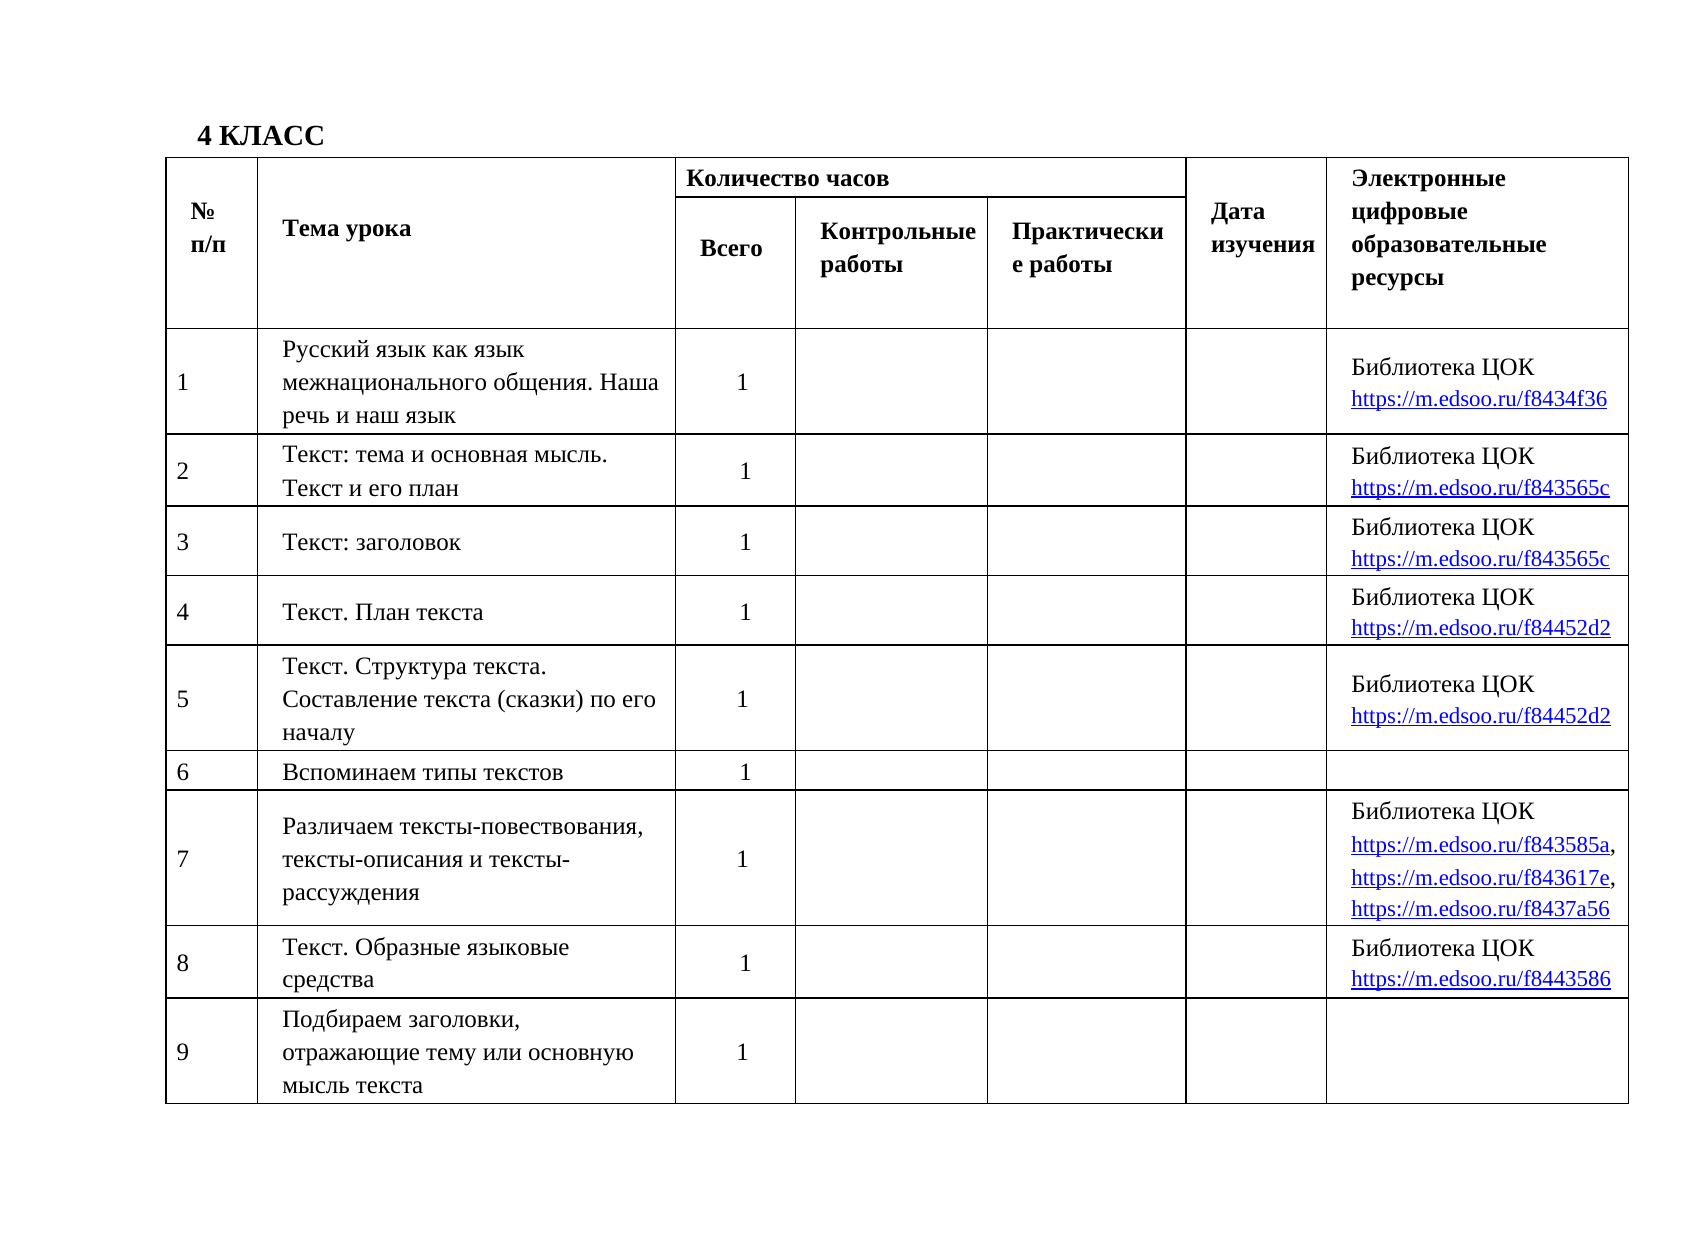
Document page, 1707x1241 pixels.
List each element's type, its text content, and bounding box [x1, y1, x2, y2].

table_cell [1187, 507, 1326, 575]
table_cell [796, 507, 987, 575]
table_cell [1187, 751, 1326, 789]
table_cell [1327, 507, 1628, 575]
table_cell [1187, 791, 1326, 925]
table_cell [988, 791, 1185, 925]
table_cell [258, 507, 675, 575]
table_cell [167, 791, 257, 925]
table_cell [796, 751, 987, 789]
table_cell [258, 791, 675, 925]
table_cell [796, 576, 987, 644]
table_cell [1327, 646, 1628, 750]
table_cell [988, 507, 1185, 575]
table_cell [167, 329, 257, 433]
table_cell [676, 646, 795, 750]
text 4 КЛАСС [190, 118, 1618, 152]
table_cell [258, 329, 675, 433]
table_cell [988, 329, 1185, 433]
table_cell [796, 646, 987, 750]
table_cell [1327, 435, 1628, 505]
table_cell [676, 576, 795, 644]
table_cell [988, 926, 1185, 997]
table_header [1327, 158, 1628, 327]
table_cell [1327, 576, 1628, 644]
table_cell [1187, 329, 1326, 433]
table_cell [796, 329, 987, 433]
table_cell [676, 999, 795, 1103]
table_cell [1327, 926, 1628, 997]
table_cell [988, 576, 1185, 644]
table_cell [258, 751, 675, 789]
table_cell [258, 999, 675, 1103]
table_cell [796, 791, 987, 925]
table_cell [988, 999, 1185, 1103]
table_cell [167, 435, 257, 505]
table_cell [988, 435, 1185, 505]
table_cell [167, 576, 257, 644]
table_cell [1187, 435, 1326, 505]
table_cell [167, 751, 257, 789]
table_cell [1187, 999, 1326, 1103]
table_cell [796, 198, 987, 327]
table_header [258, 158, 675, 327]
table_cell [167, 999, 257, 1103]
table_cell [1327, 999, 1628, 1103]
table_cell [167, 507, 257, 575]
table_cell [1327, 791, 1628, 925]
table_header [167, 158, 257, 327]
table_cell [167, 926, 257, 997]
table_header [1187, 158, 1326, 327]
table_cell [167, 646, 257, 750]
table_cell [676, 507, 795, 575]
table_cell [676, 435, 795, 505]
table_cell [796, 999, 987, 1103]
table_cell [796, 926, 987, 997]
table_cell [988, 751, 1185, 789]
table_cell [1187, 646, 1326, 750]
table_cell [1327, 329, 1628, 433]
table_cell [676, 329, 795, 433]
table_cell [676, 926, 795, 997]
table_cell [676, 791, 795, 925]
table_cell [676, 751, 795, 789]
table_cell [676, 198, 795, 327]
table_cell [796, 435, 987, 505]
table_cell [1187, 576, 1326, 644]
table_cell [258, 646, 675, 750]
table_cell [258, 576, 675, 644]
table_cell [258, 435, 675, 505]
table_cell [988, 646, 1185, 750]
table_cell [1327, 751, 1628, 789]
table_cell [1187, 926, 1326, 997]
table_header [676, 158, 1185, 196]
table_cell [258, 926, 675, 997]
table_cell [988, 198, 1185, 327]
